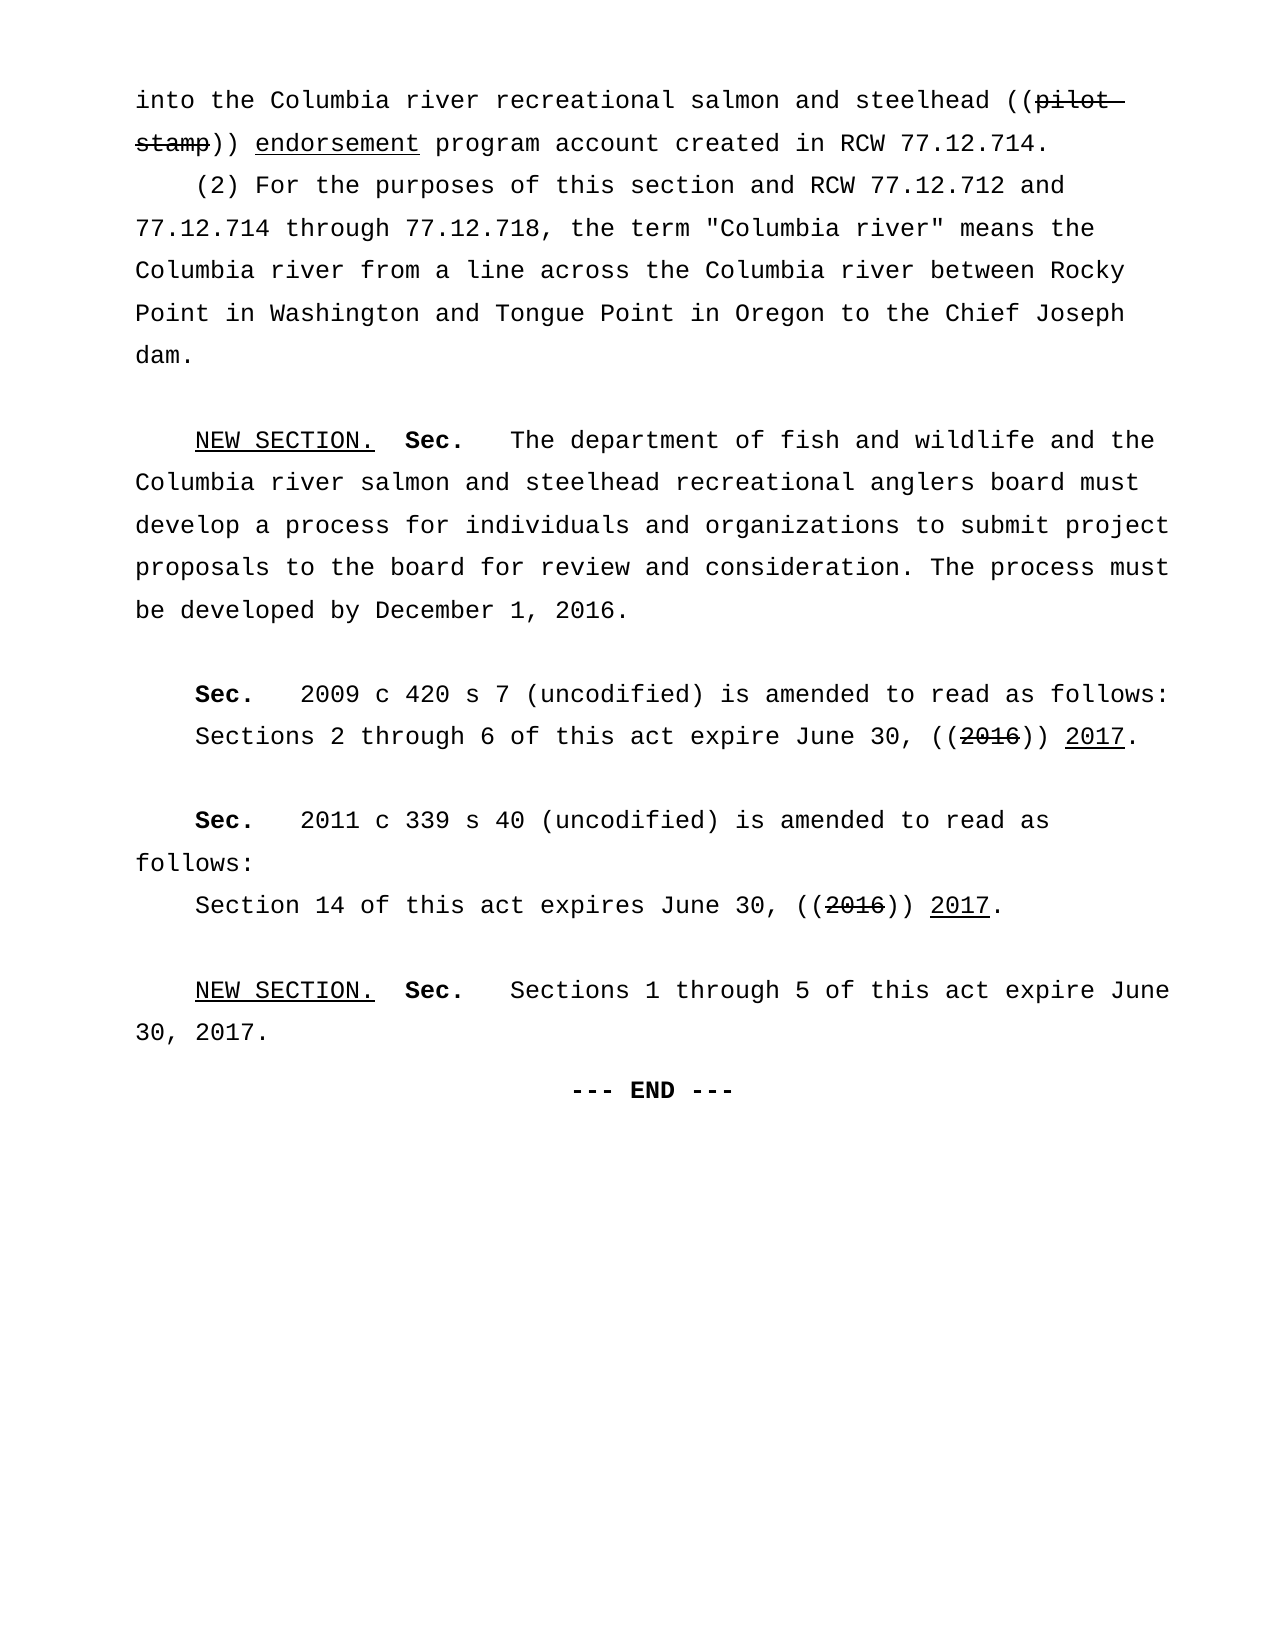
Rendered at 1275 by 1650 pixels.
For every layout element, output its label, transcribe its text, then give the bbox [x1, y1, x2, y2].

text NEW SECTION. Sec. Sections 1 through 5 of this act expire June 30, 2017. [135, 964, 1170, 1049]
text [135, 75, 1170, 160]
text Sec. 2009 c 420 s 7 (uncodified) is amended to read as follows: [135, 668, 1170, 711]
text --- END --- [135, 1077, 1170, 1106]
text Sec. 2011 c 339 s 40 (uncodified) is amended to read as follows: [135, 795, 1170, 880]
text Sections 2 through 6 of this act expire June 30, ((2016)) 2017. [135, 711, 1170, 753]
text NEW SECTION. Sec. The department of fish and wildlife and the Columbia river salmon and steelhead recreational anglers board must develop a process for individuals and organizations to submit project proposals to the board for review and consideration. The process must be developed by December 1, 2016. [135, 414, 1170, 627]
text Section 14 of this act expires June 30, ((2016)) 2017. [135, 880, 1170, 922]
text (2) For the purposes of this section and RCW 77.12.712 and 77.12.714 through 77.12.718, the term "Columbia river" means the Columbia river from a line across the Columbia river between Rocky Point in Washington and Tongue Point in Oregon to the Chief Joseph dam. [135, 160, 1170, 372]
